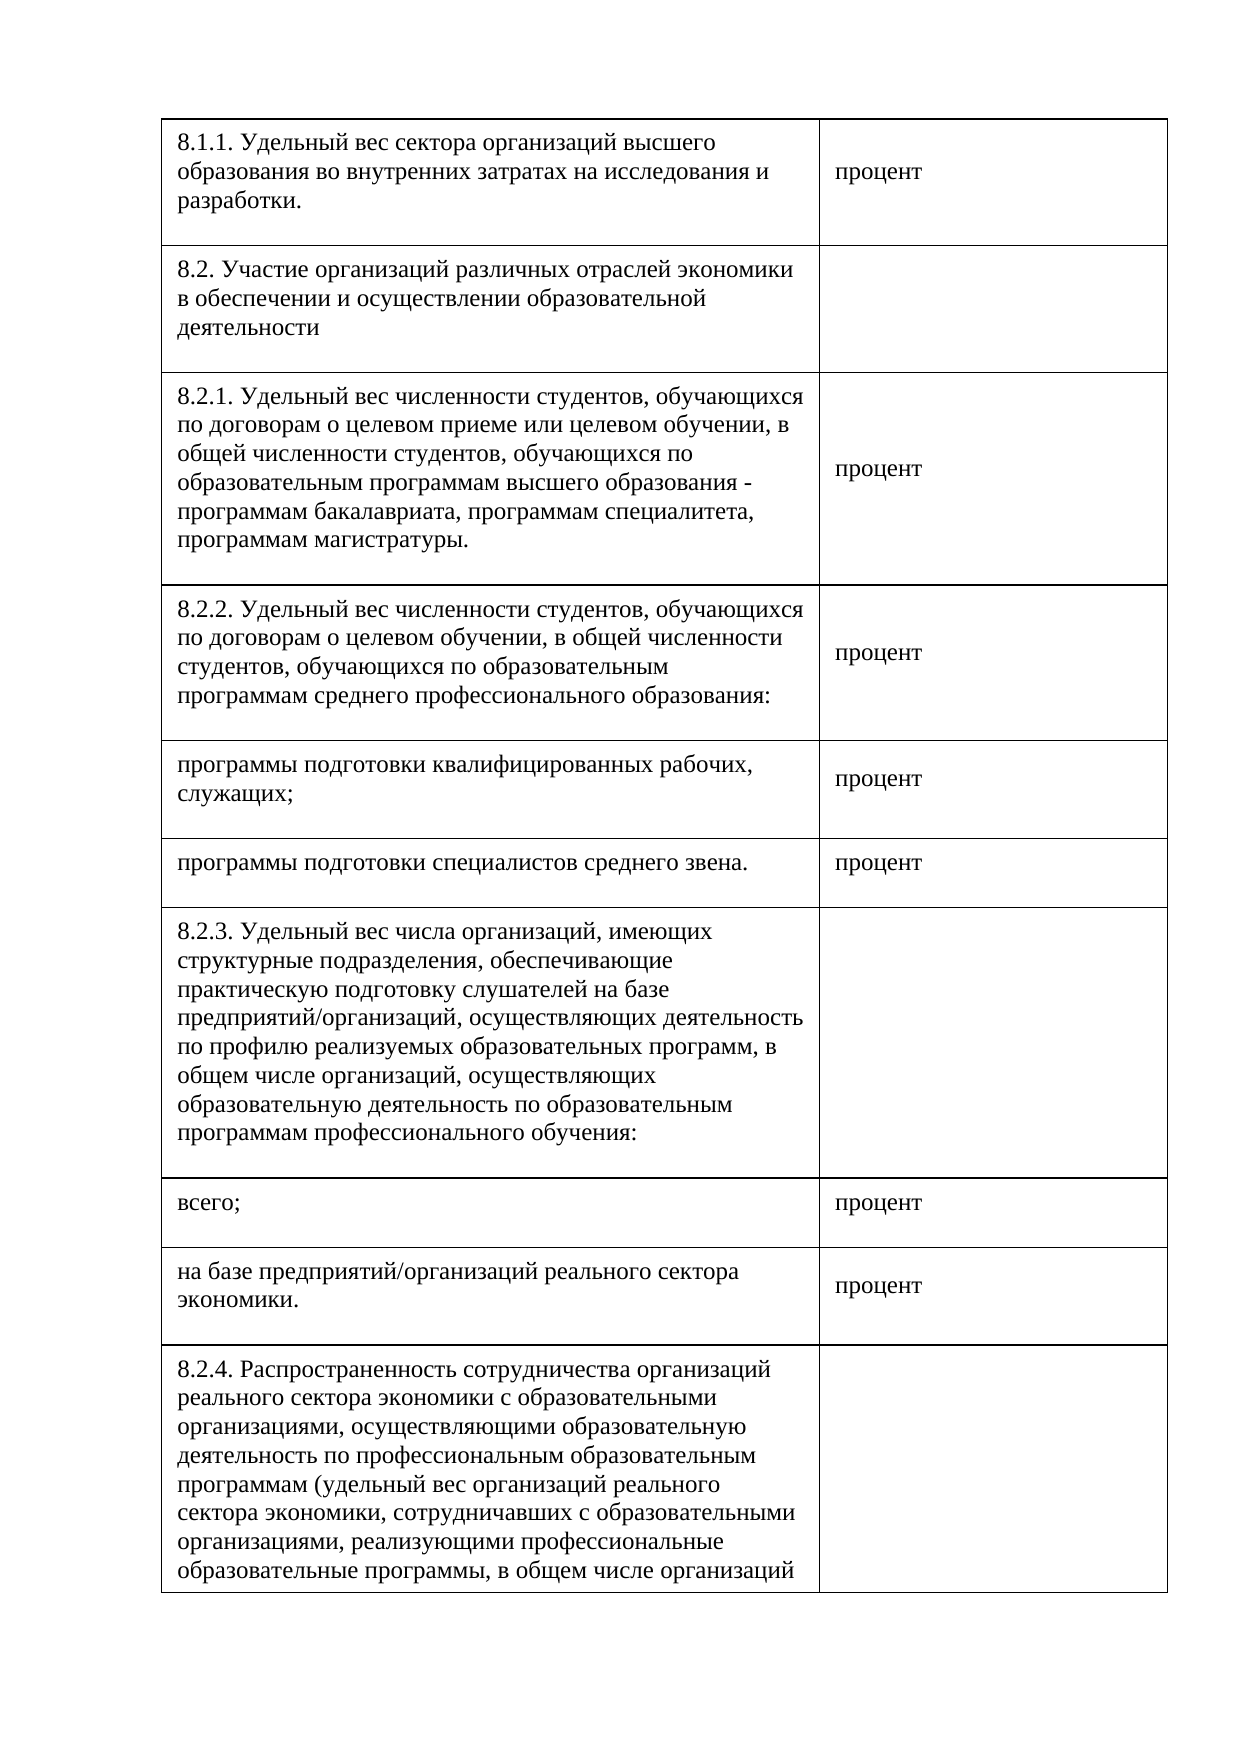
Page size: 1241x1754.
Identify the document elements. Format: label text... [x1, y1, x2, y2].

table_cell процент [820, 1248, 1167, 1344]
table_cell 8.2.1. Удельный вес численности студентов, обучающихся по договорам о целевом приеме или целевом обучении, в общей численности студентов, обучающихся по образовательным программам высшего образования - программам бакалавриата, программам специалитета, программам магистратуры. [162, 373, 819, 584]
table_cell 8.1.1. Удельный вес сектора организаций высшего образования во внутренних затратах на исследования и разработки. [162, 120, 819, 245]
table_cell [820, 1346, 1167, 1592]
table_cell процент [820, 741, 1167, 838]
table_cell процент [820, 373, 1167, 584]
table_cell процент [820, 120, 1167, 245]
table_cell [820, 908, 1167, 1177]
table_cell 8.2.3. Удельный вес числа организаций, имеющих структурные подразделения, обеспечивающие практическую подготовку слушателей на базе предприятий/организаций, осуществляющих деятельность по профилю реализуемых образовательных программ, в общем числе организаций, осуществляющих образовательную деятельность по образовательным программам профессионального обучения: [162, 908, 819, 1177]
table_cell процент [820, 839, 1167, 907]
table_cell программы подготовки квалифицированных рабочих, служащих; [162, 741, 819, 838]
table_cell на базе предприятий/организаций реального сектора экономики. [162, 1248, 819, 1344]
table_cell программы подготовки специалистов среднего звена. [162, 839, 819, 907]
table_cell всего; [162, 1179, 819, 1246]
table_cell 8.2. Участие организаций различных отраслей экономики в обеспечении и осуществлении образовательной деятельности [162, 246, 819, 371]
table_cell 8.2.2. Удельный вес численности студентов, обучающихся по договорам о целевом обучении, в общей численности студентов, обучающихся по образовательным программам среднего профессионального образования: [162, 586, 819, 740]
table_cell процент [820, 1179, 1167, 1246]
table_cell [162, 1346, 819, 1592]
table_cell [820, 246, 1167, 371]
table_cell процент [820, 586, 1167, 740]
